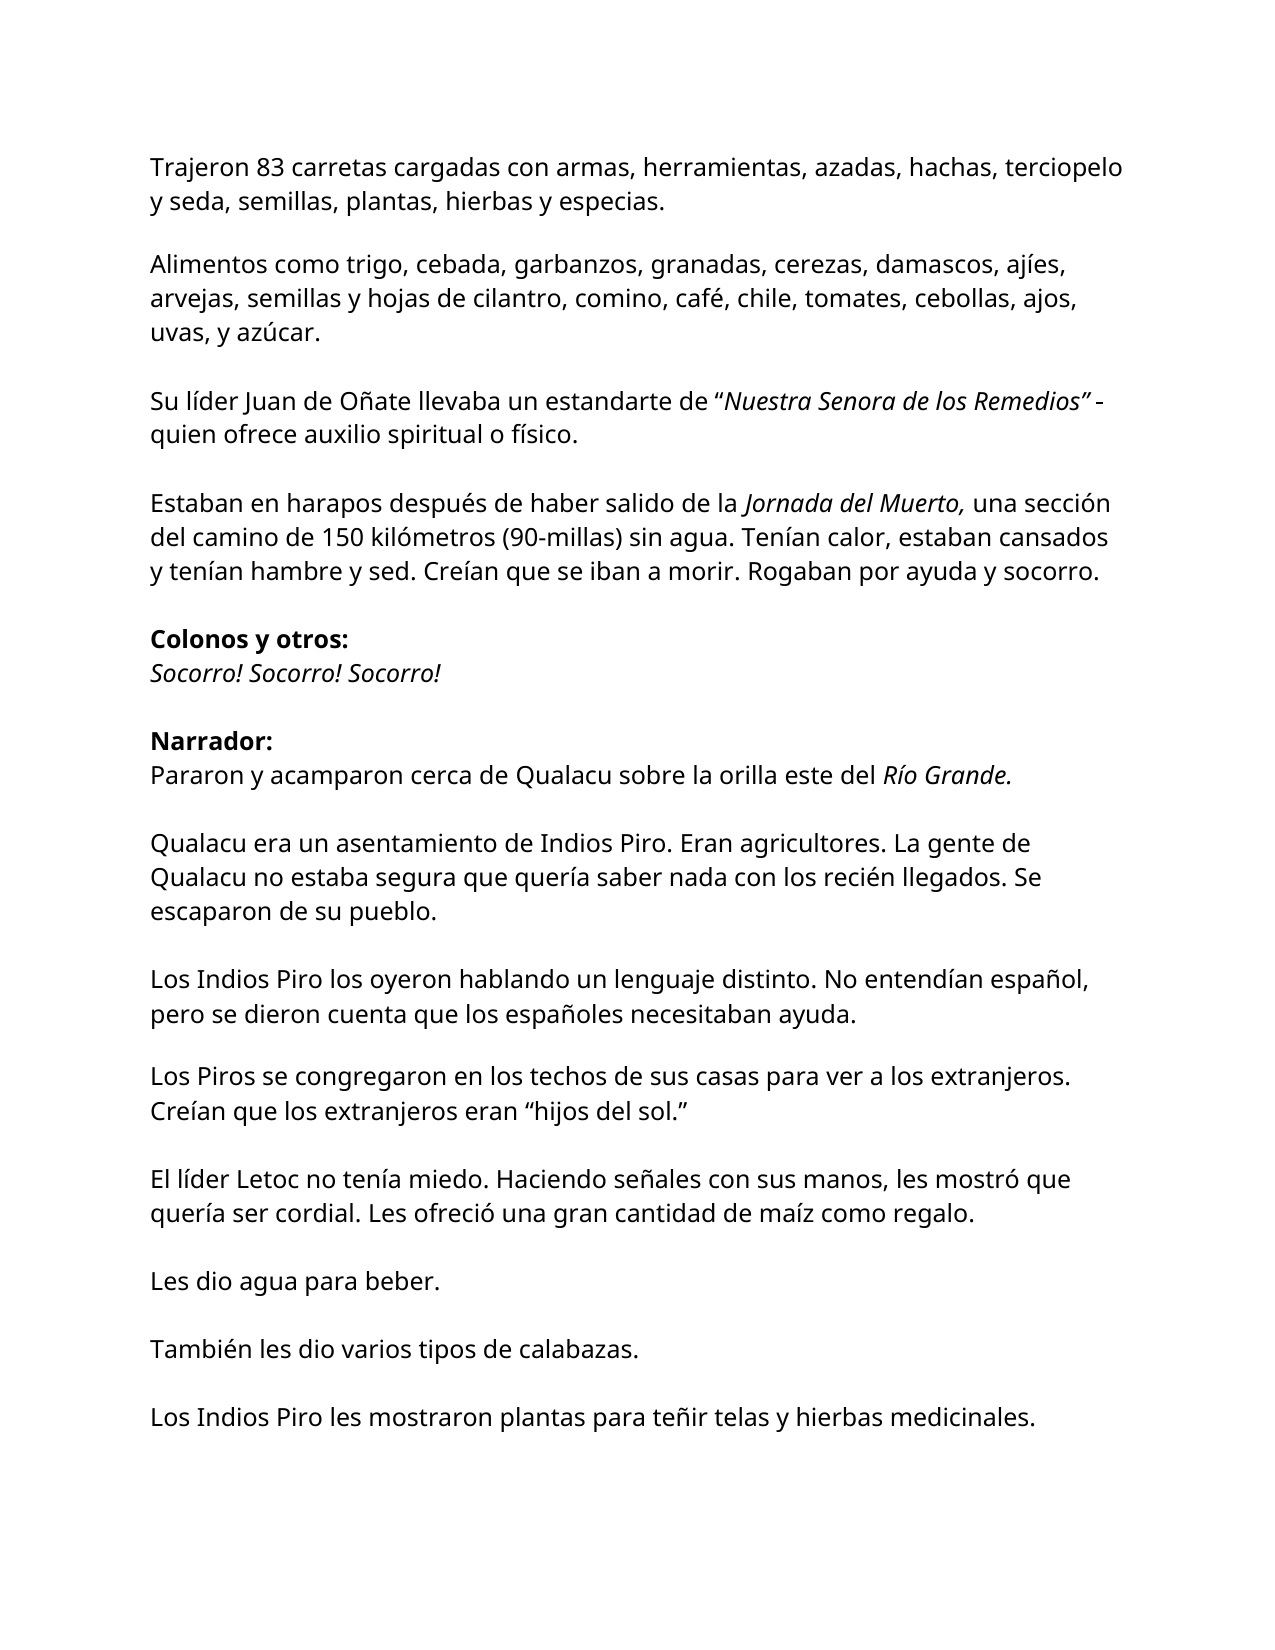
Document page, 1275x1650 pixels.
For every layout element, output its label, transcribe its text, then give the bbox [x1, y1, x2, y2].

text Los Indios Piro les mostraron plantas para teñir telas y hierbas medicinales. [150, 1400, 1125, 1434]
text Narrador: [150, 724, 1125, 758]
text Los Indios Piro los oyeron hablando un lenguaje distinto. No entendían español, pero se dieron cuenta que los españoles necesitaban ayuda. [150, 962, 1125, 1030]
text El líder Letoc no tenía miedo. Haciendo señales con sus manos, les mostró que quería ser cordial. Les ofreció una gran cantidad de maíz como regalo. [150, 1161, 1125, 1229]
text Estaban en harapos después de haber salido de la Jornada del Muerto, una sección del camino de 150 kilómetros (90-millas) sin agua. Tenían calor, estaban cansados y tenían hambre y sed. Creían que se iban a morir. Rogaban por ayuda y socorro. [150, 485, 1125, 587]
text Colonos y otros: [150, 622, 1125, 656]
text Trajeron 83 carretas cargadas con armas, herramientas, azadas, hachas, terciopelo y seda, semillas, plantas, hierbas y especias. [150, 150, 1125, 218]
text Pararon y acamparon cerca de Qualacu sobre la orilla este del Río Grande. [150, 758, 1125, 792]
text Qualacu era un asentamiento de Indios Piro. Eran agricultores. La gente de Qualacu no estaba segura que quería saber nada con los recién llegados. Se escaparon de su pueblo. [150, 826, 1125, 928]
text Alimentos como trigo, cebada, garbanzos, granadas, cerezas, damascos, ajíes, arvejas, semillas y hojas de cilantro, comino, café, chile, tomates, cebollas, ajos, uvas, y azúcar. [150, 247, 1125, 349]
text Su líder Juan de Oñate llevaba un estandarte de “Nuestra Senora de los Remedios” quien ofrece auxilio spiritual o físico. [150, 383, 1125, 451]
text También les dio varios tipos de calabazas. [150, 1332, 1125, 1366]
text Les dio agua para beber. [150, 1263, 1125, 1297]
text Socorro! Socorro! Socorro! [150, 656, 1125, 690]
text Los Piros se congregaron en los techos de sus casas para ver a los extranjeros. Creían que los extranjeros eran “hijos del sol.” [150, 1059, 1125, 1127]
